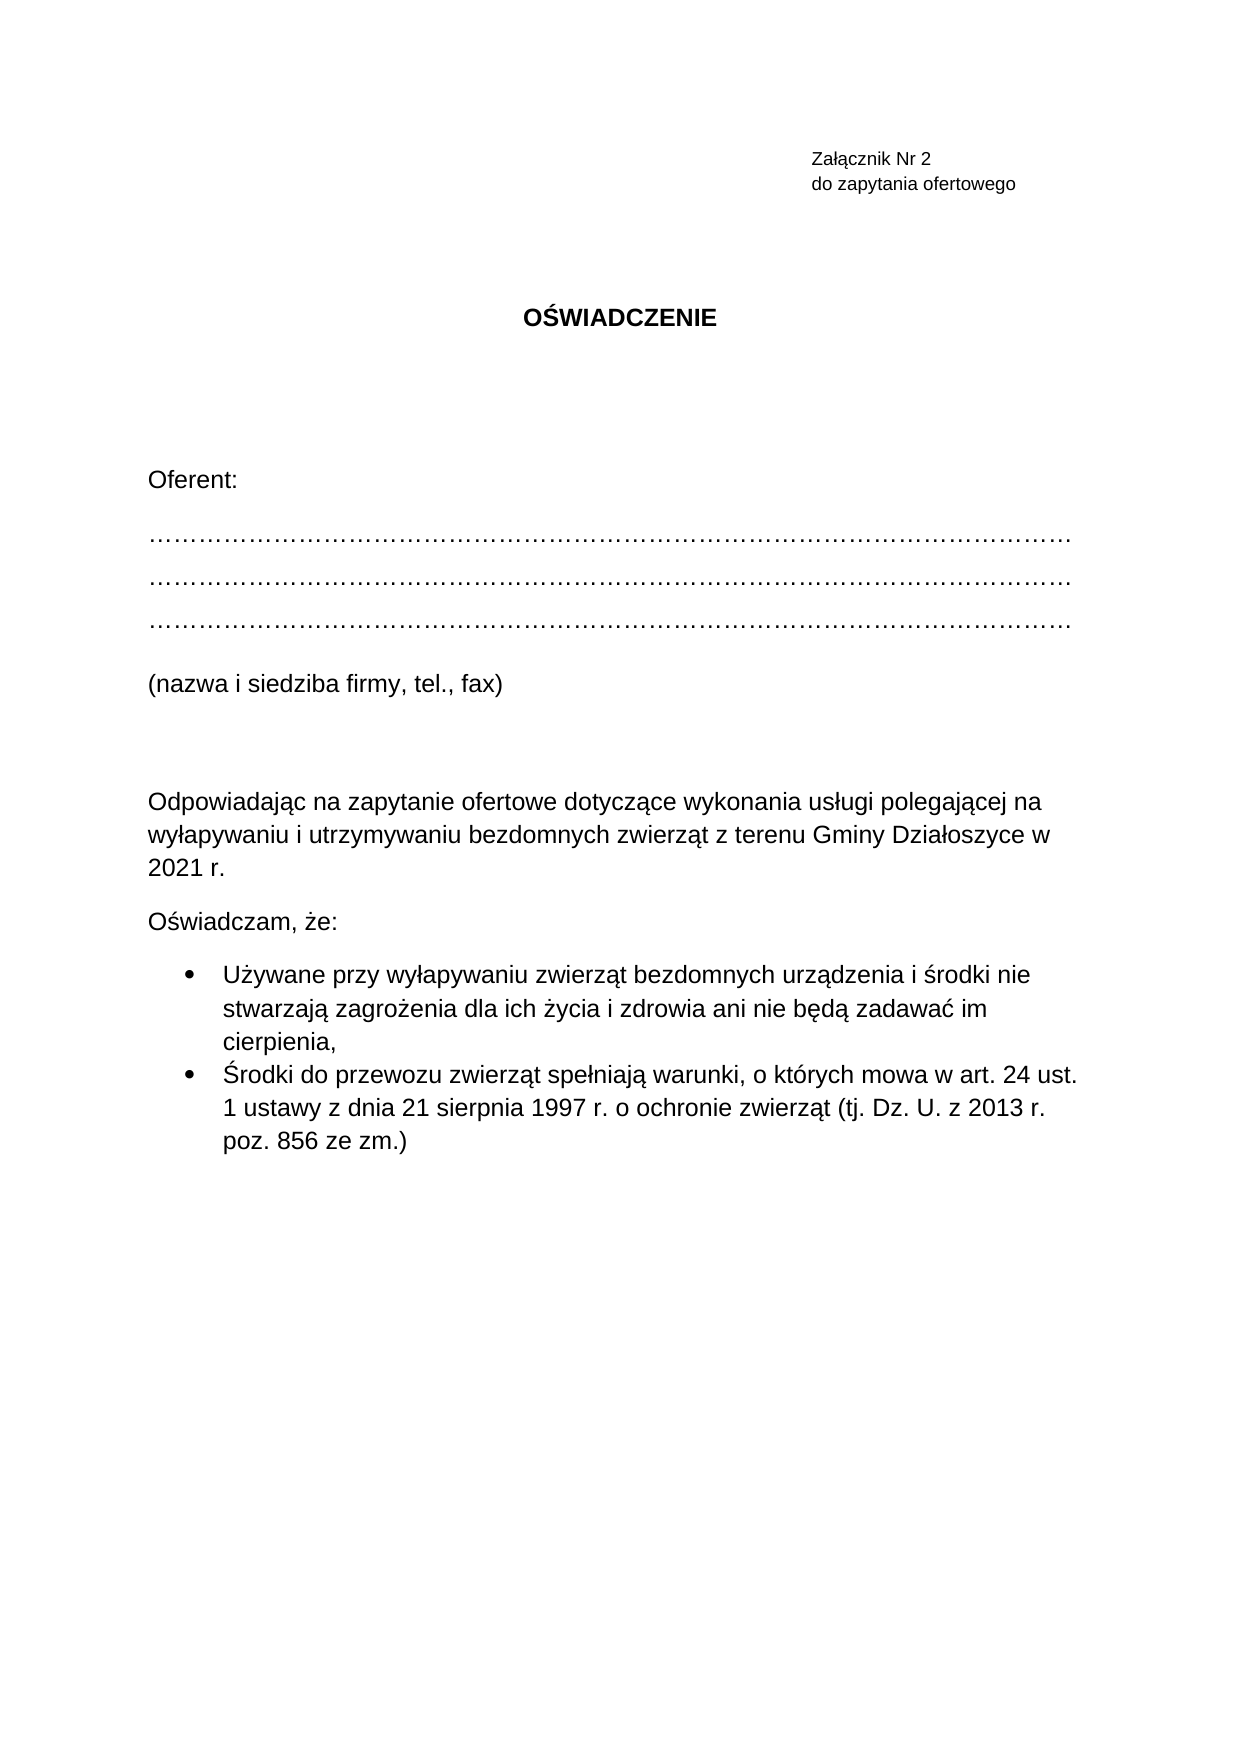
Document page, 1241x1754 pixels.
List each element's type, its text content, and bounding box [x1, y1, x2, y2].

text ……………………………………………………………………………………………………………………………………………………………………………………………………………………………………………………………………………………………………… [148, 519, 1093, 634]
text Oświadczam, że: [148, 907, 1093, 935]
list Środki do przewozu zwierząt spełniają warunki, o których mowa w art. 24 ust. 1 ustawy z dnia 21 sierpnia 1997 r. o ochronie zwierząt (tj. Dz. U. z 2013 r. poz. 856 ze zm.) [185, 1059, 1093, 1154]
text do zapytania ofertowego [738, 172, 1093, 194]
text (nazwa i siedziba firmy, tel., fax) [148, 669, 1093, 698]
list Używane przy wyłapywaniu zwierząt bezdomnych urządzenia i środki nie stwarzają zagrożenia dla ich życia i zdrowia ani nie będą zadawać im cierpienia, [185, 960, 1093, 1055]
text OŚWIADCZENIE [148, 303, 1093, 332]
text Odpowiadając na zapytanie ofertowe dotyczące wykonania usługi polegającej na wyłapywaniu i utrzymywaniu bezdomnych zwierząt z terenu Gminy Działoszyce w 2021 r. [148, 787, 1093, 881]
text Załącznik Nr 2 [738, 148, 1093, 169]
text Oferent: [148, 465, 1093, 493]
